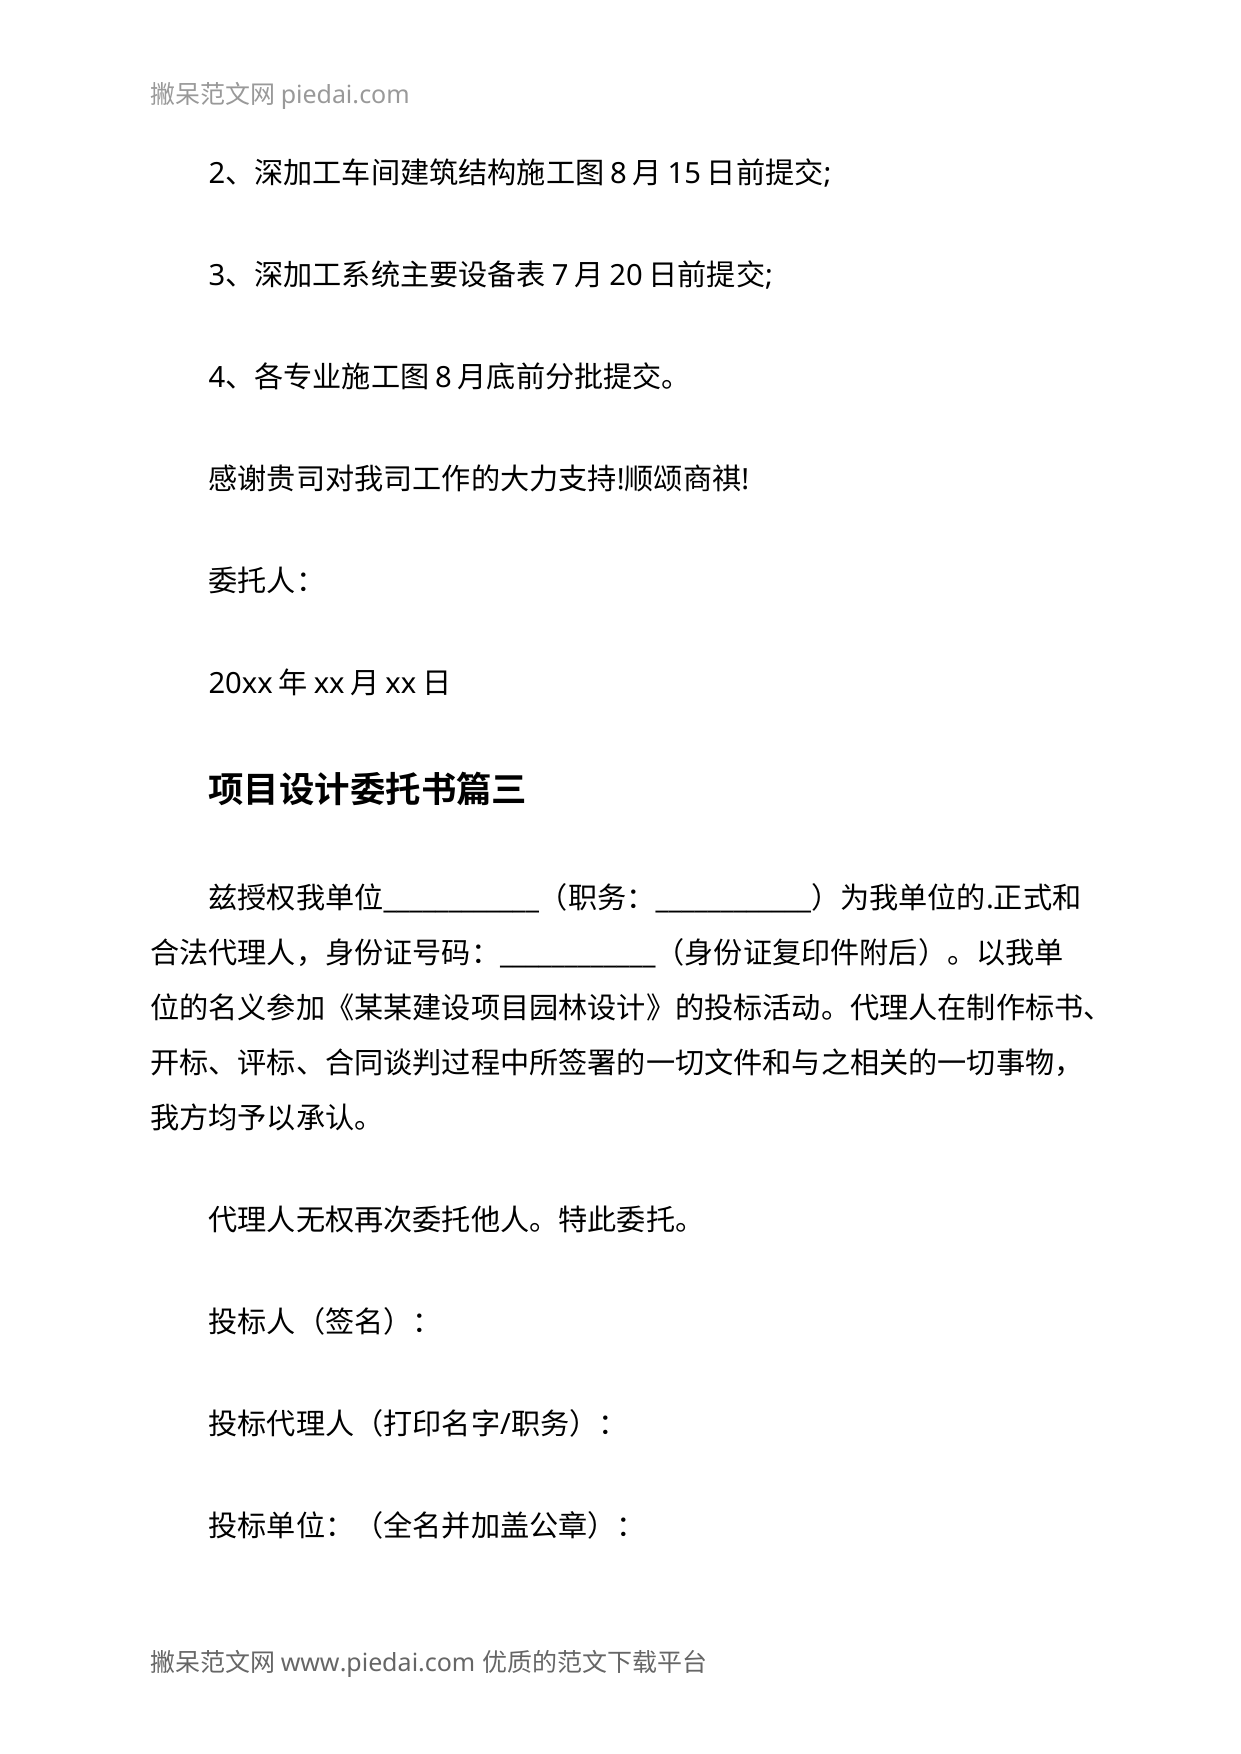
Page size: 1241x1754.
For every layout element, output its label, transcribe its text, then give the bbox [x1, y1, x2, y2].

text 项目设计委托书篇三 [150, 762, 1090, 813]
text 投标代理人（打印名字/职务）： [150, 1400, 1090, 1443]
text 2、深加工车间建筑结构施工图8月15日前提交; [150, 150, 1090, 192]
text 3、深加工系统主要设备表7月20日前提交; [150, 252, 1090, 294]
text 4、各专业施工图8月底前分批提交。 [150, 354, 1090, 396]
text 兹授权我单位____________（职务：____________）为我单位的.正式和合法代理人，身份证号码：____________（身份证复印件附后）。以我单位的名义参加《某某建设项目园林设计》的投标活动。代理人在制作标书、开标、评标、合同谈判过程中所签署的一切文件和与之相关的一切事物，我方均予以承认。 [150, 875, 1090, 1137]
text 委托人： [150, 558, 1090, 600]
text 20xx年xx月xx日 [150, 660, 1090, 702]
text 投标单位：（全名并加盖公章）： [150, 1502, 1090, 1544]
text 代理人无权再次委托他人。特此委托。 [150, 1197, 1090, 1239]
text 感谢贵司对我司工作的大力支持!顺颂商祺! [150, 456, 1090, 498]
text 投标人（签名）： [150, 1298, 1090, 1341]
